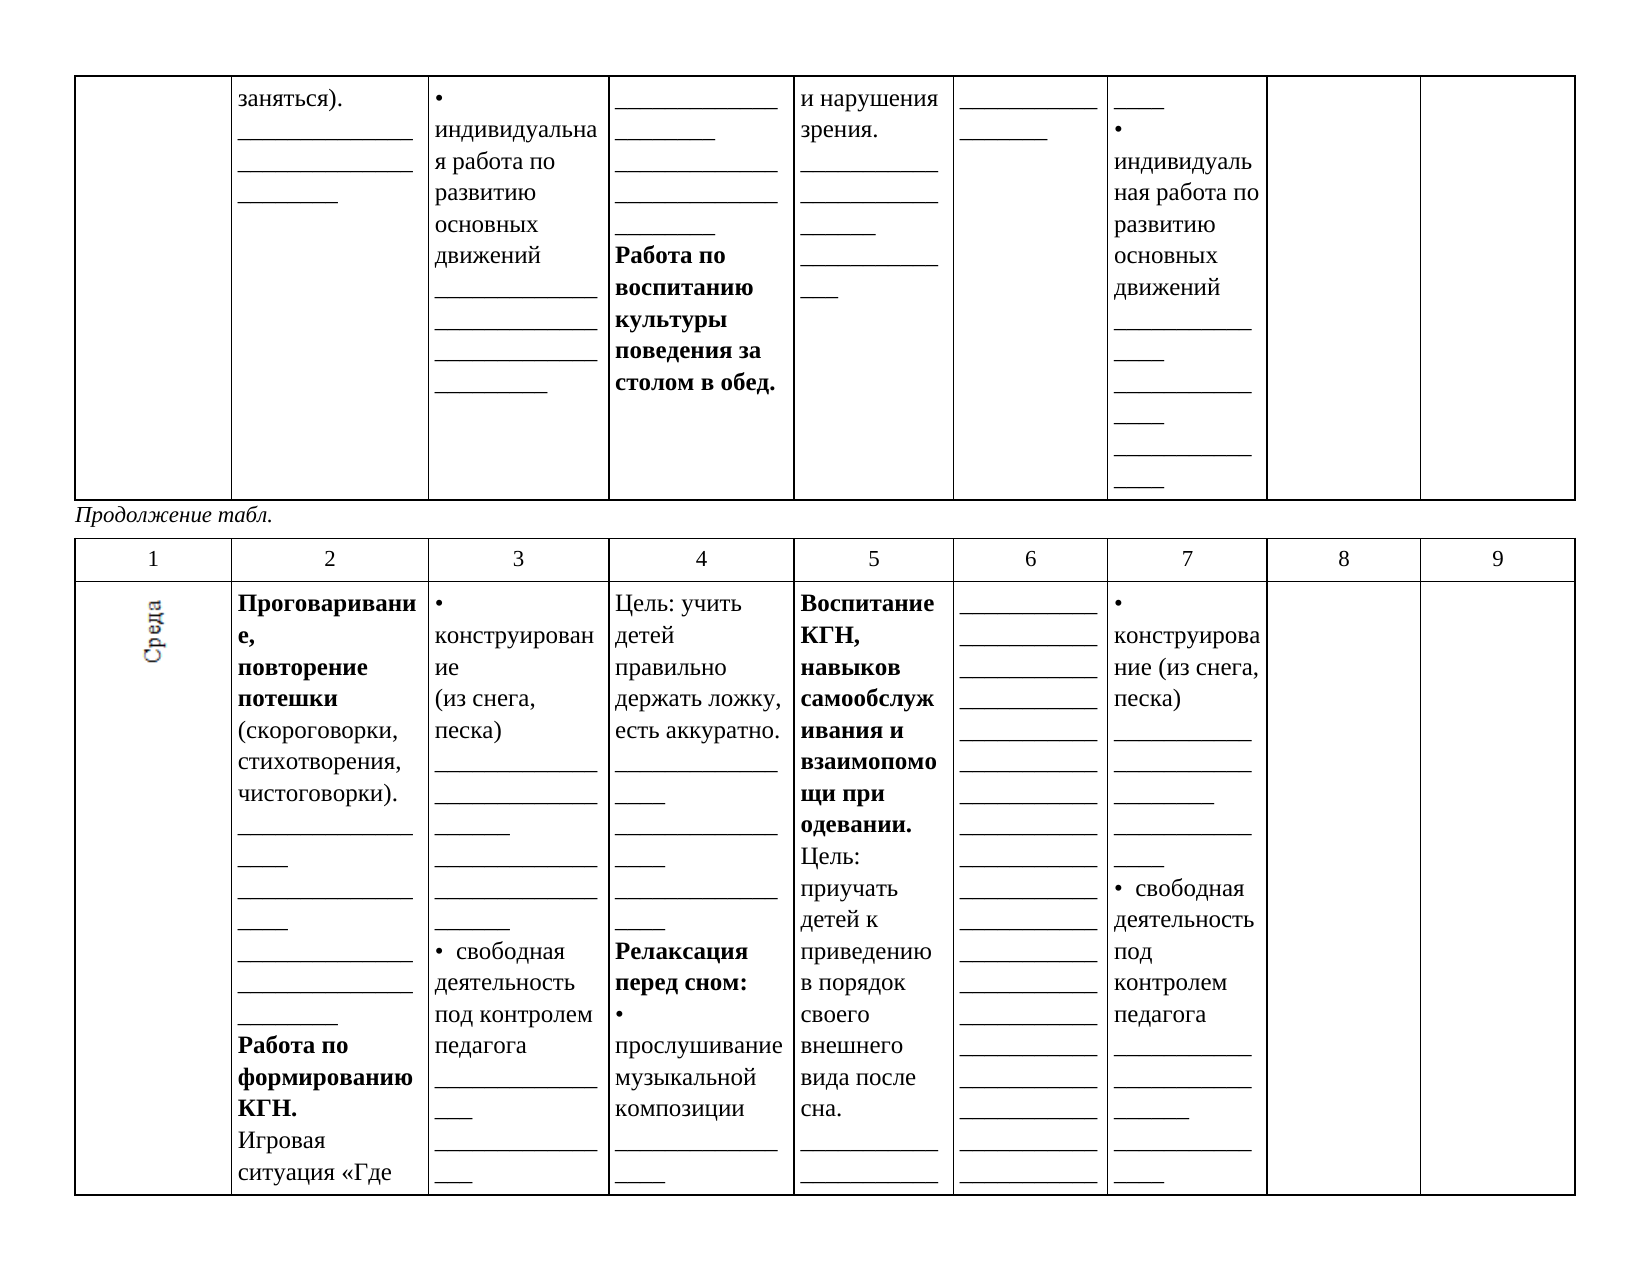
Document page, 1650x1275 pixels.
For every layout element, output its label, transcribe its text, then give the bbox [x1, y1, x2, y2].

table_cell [429, 582, 608, 1194]
table_cell [76, 582, 231, 1194]
table_header 7 [1108, 539, 1266, 581]
table_cell [1268, 77, 1420, 499]
table_header 5 [795, 539, 953, 581]
table_header 2 [232, 539, 428, 581]
table_header 8 [1268, 539, 1420, 581]
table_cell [232, 582, 428, 1194]
table_header 3 [429, 539, 608, 581]
table_cell [1268, 582, 1420, 1194]
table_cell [795, 77, 953, 499]
table_header 9 [1421, 539, 1574, 581]
table_cell [76, 77, 231, 499]
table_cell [610, 582, 793, 1194]
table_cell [954, 582, 1107, 1194]
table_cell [795, 582, 953, 1194]
table_header 4 [610, 539, 793, 581]
picture [138, 588, 168, 675]
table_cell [1108, 77, 1266, 499]
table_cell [232, 77, 428, 499]
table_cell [429, 77, 608, 499]
text Продолжение табл. [75, 501, 1575, 527]
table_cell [610, 77, 793, 499]
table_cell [954, 77, 1107, 499]
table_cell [1108, 582, 1266, 1194]
table_header 6 [954, 539, 1107, 581]
table_cell [1421, 77, 1574, 499]
table_cell [1421, 582, 1574, 1194]
table_header 1 [76, 539, 231, 581]
